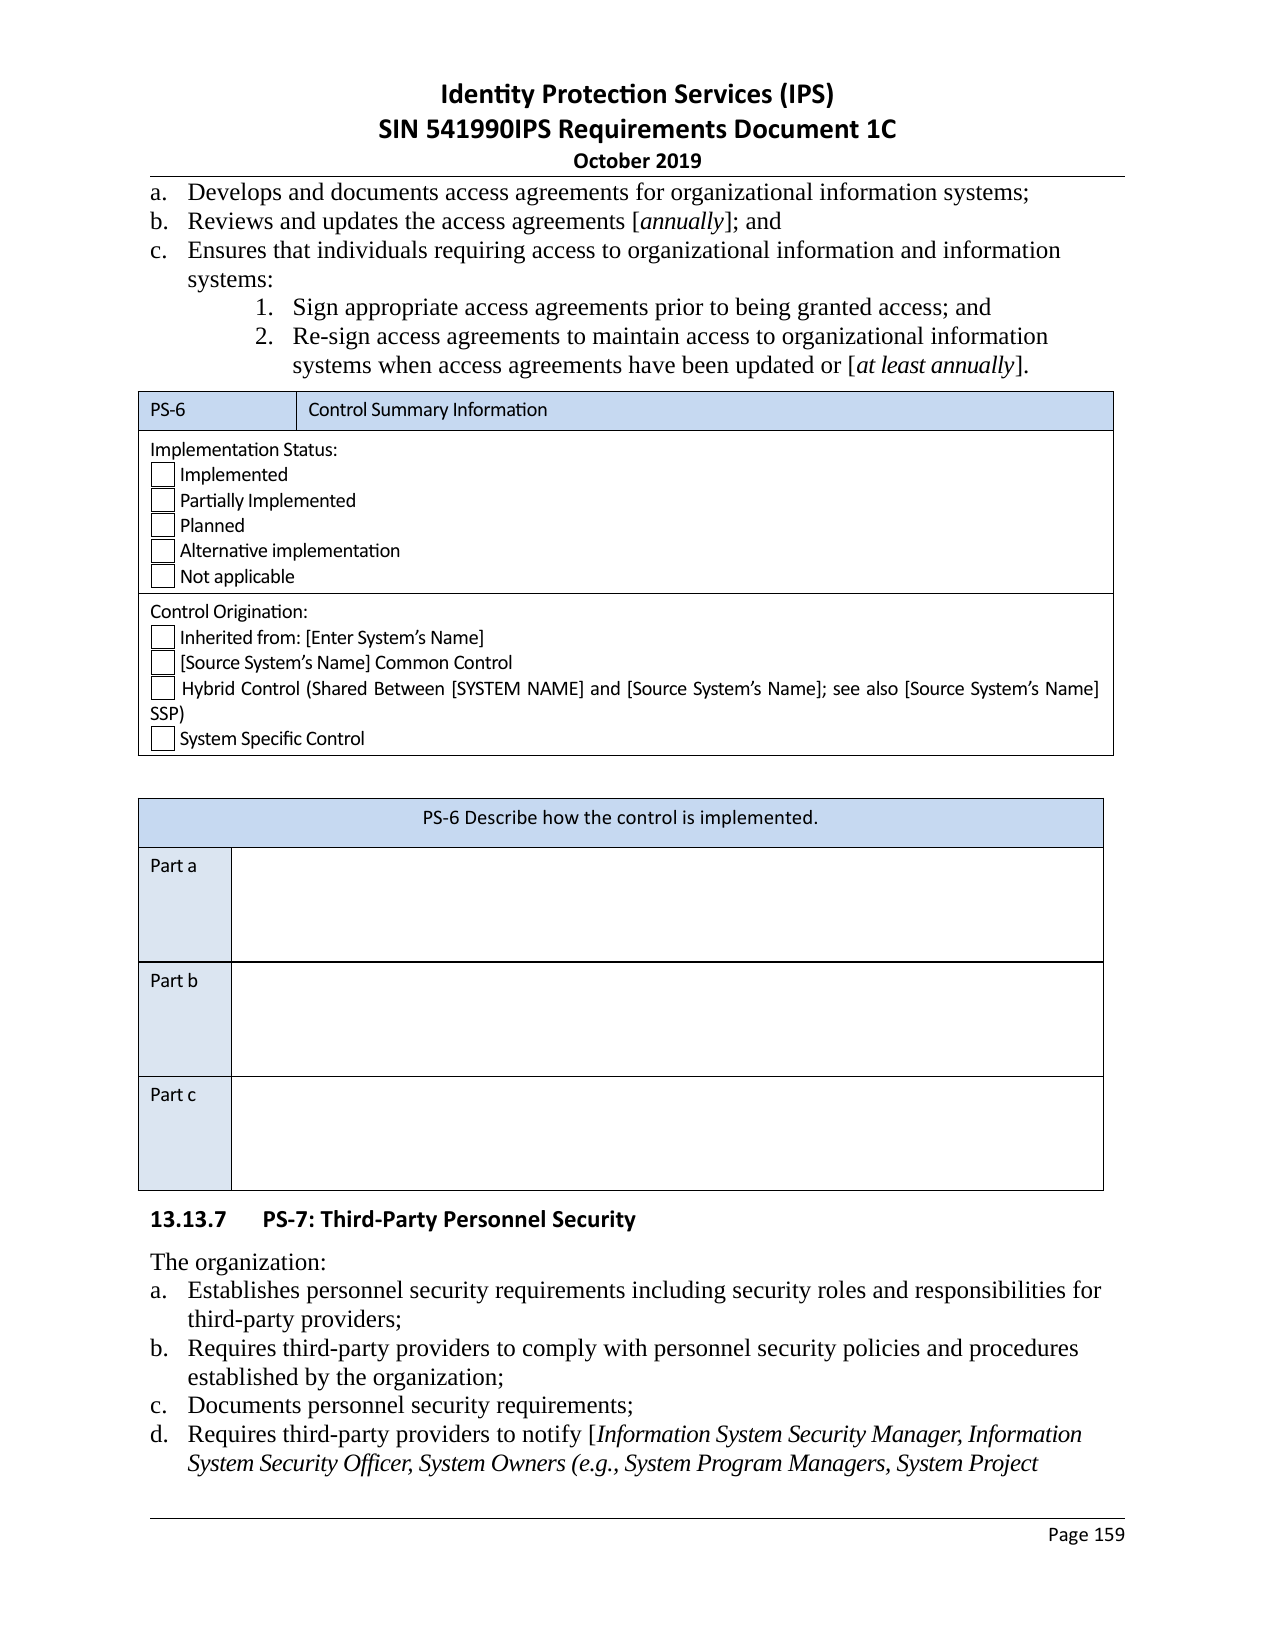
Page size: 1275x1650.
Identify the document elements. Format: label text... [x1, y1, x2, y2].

list Ensures that individuals requiring access to organizational information and information systems: [150, 235, 1125, 292]
list Reviews and updates the access agreements [annually]; and [150, 206, 1125, 235]
list Requires third-party providers to comply with personnel security policies and procedures established by the organization; [150, 1333, 1125, 1390]
list Establishes personnel security requirements including security roles and responsibilities for third-party providers; [150, 1275, 1125, 1333]
list Develops and documents access agreements for organizational information systems; [150, 177, 1125, 206]
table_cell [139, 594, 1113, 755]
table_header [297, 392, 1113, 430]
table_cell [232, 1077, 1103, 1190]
text The organization: [150, 1247, 1125, 1275]
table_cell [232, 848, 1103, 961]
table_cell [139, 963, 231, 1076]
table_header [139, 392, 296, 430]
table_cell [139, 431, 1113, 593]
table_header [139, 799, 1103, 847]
text PS-7: Third-Party Personnel Security [150, 1203, 1125, 1234]
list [150, 1419, 1125, 1477]
list Documents personnel security requirements; [150, 1390, 1125, 1419]
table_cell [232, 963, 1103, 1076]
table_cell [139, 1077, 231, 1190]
list Re-sign access agreements to maintain access to organizational information systems when access agreements have been updated or [at least annually]. [255, 321, 1125, 379]
list Sign appropriate access agreements prior to being granted access; and [255, 292, 1125, 321]
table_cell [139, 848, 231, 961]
